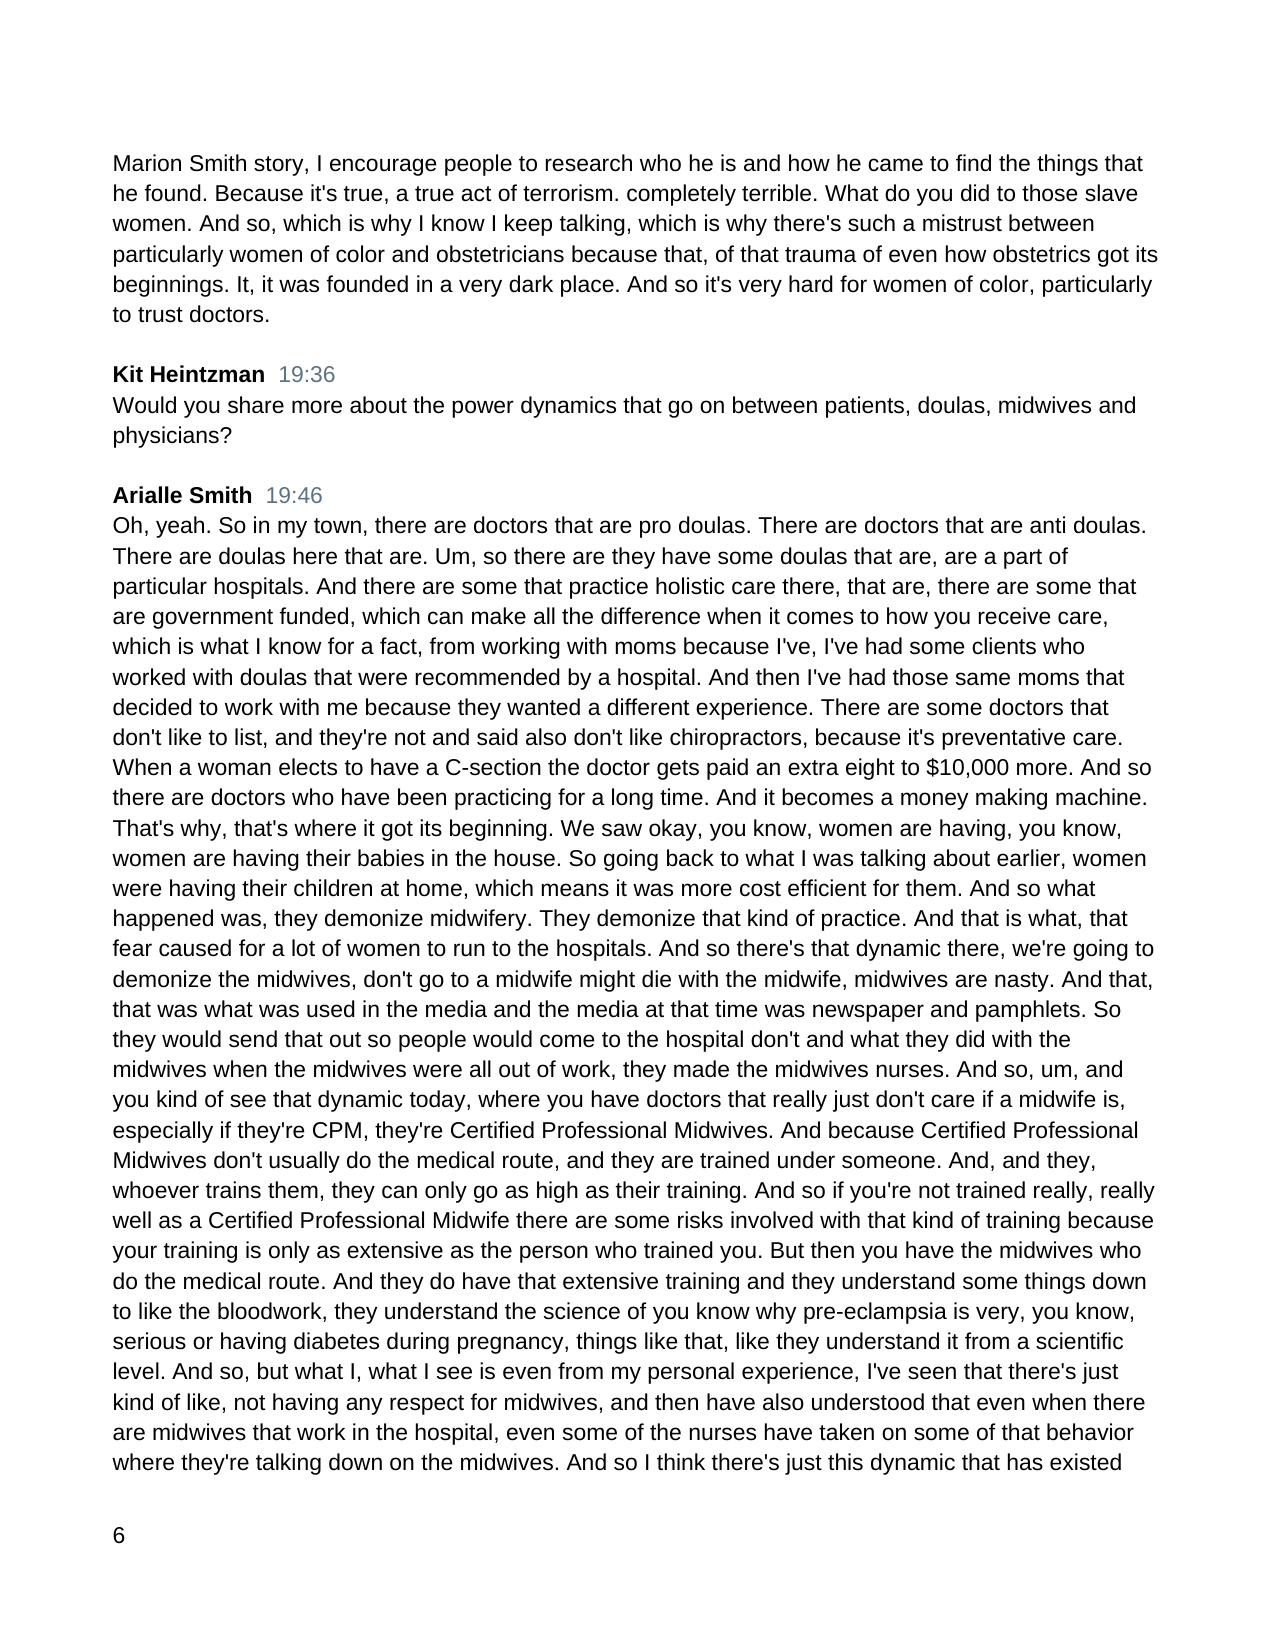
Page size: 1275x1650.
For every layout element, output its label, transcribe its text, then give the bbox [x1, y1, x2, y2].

text Kit Heintzman 19:36 [112, 361, 1162, 388]
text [112, 150, 1162, 327]
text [112, 512, 1162, 1475]
text Arialle Smith 19:46 [112, 482, 1162, 509]
text Would you share more about the power dynamics that go on between patients, doulas, midwives and physicians? [112, 392, 1162, 448]
